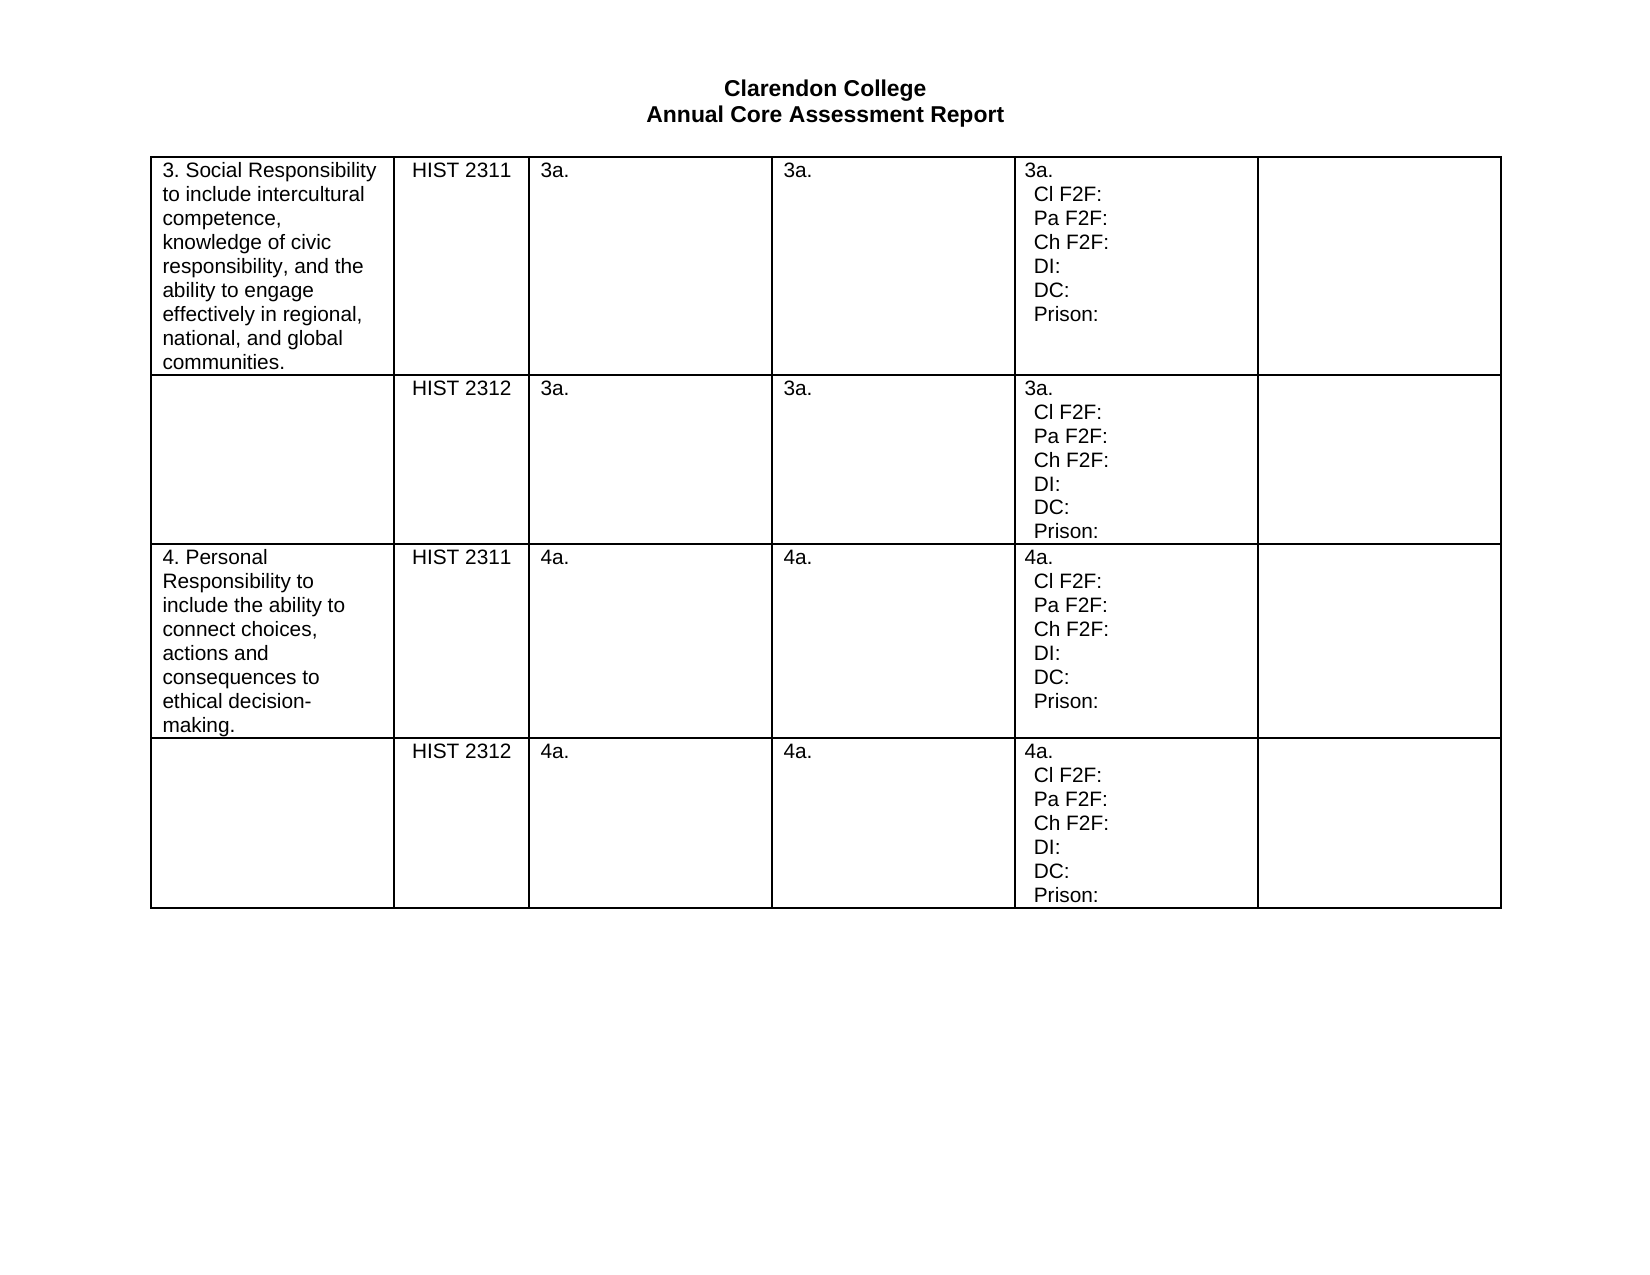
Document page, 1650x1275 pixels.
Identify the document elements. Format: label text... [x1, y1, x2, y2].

table_cell HIST 2312 [395, 376, 528, 543]
table_cell 4a. Cl F2F: Pa F2F: Ch F2F: DI: DC: Prison: [1016, 545, 1257, 737]
table_cell 3a. [530, 376, 771, 543]
table_cell [152, 739, 393, 907]
table_cell [1259, 158, 1500, 373]
table_cell 3a. [773, 158, 1014, 373]
table_cell 3a. [773, 376, 1014, 543]
table_cell HIST 2312 [395, 739, 528, 907]
table_cell 3a. Cl F2F: Pa F2F: Ch F2F: DI: DC: Prison: [1016, 158, 1257, 373]
table_cell [1259, 739, 1500, 907]
table_cell 3. Social Responsibility to include intercultural competence, knowledge of civic responsibility, and the ability to engage effectively in regional, national, and global communities. [152, 158, 393, 373]
table_cell HIST 2311 [395, 158, 528, 373]
table_cell 4a. [530, 545, 771, 737]
table_cell 3a. [530, 158, 771, 373]
table_cell 4a. [530, 739, 771, 907]
table_cell HIST 2311 [395, 545, 528, 737]
table_cell 4a. [773, 545, 1014, 737]
table_cell [1259, 545, 1500, 737]
table_cell 3a. Cl F2F: Pa F2F: Ch F2F: DI: DC: Prison: [1016, 376, 1257, 543]
table_cell [152, 376, 393, 543]
table_cell 4a. Cl F2F: Pa F2F: Ch F2F: DI: DC: Prison: [1016, 739, 1257, 907]
table_cell 4a. [773, 739, 1014, 907]
table_cell 4. Personal Responsibility to include the ability to connect choices, actions and consequences to ethical decision-making. [152, 545, 393, 737]
table_cell [1259, 376, 1500, 543]
